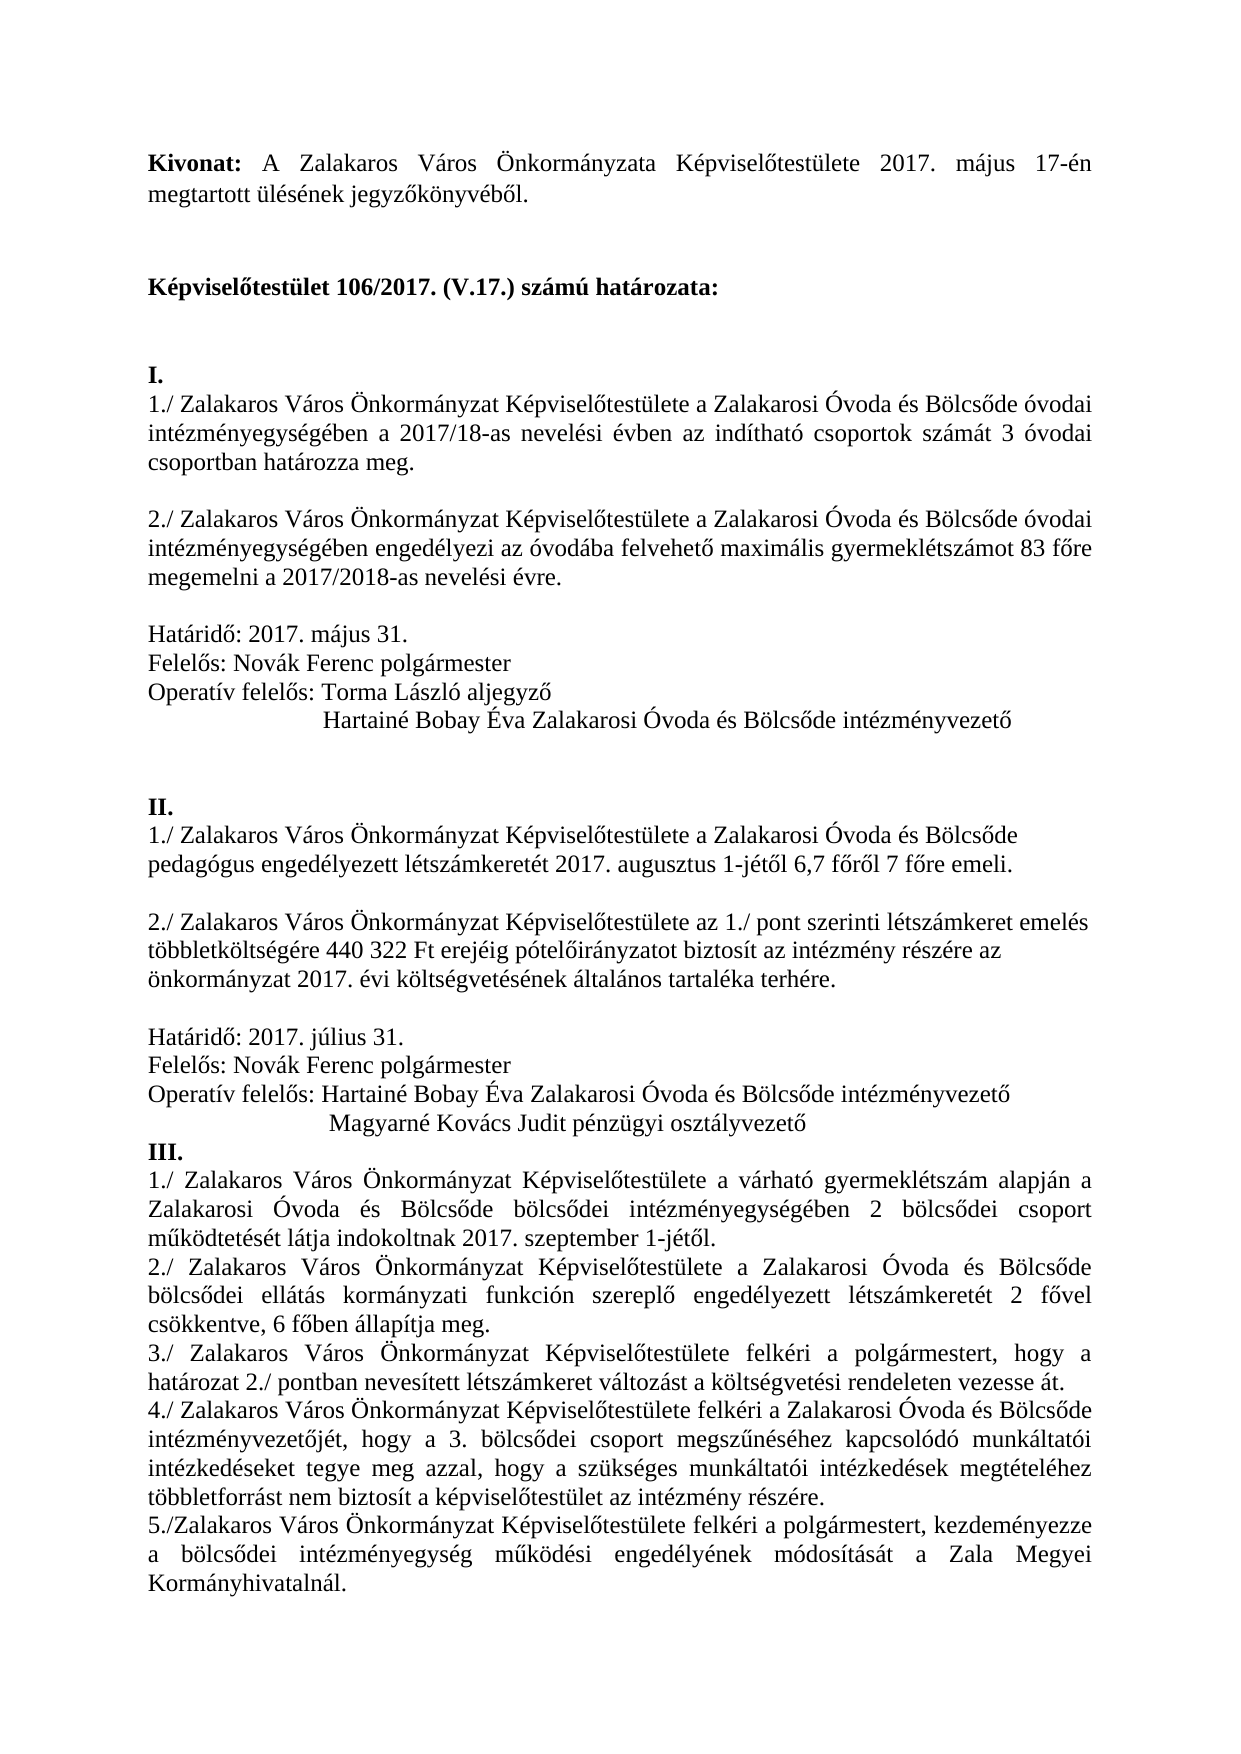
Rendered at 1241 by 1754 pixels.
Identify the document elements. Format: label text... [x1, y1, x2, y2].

text 1./ Zalakaros Város Önkormányzat Képviselőtestülete a Zalakarosi Óvoda és Bölcsőde óvodai intézményegységében a 2017/18-as nevelési évben az indítható csoportok számát 3 óvodai csoportban határozza meg. [148, 389, 1093, 476]
text 1./ Zalakaros Város Önkormányzat Képviselőtestülete a várható gyermeklétszám alapján a Zalakarosi Óvoda és Bölcsőde bölcsődei intézményegységében 2 bölcsődei csoport működtetését látja indokoltnak 2017. szeptember 1-jétől. [148, 1166, 1093, 1252]
list Képviselőtestület 106/2017. (V.17.) számú határozata: [148, 272, 1093, 301]
text Határidő: 2017. május 31. [148, 619, 1093, 648]
text Operatív felelős: Torma László aljegyző [148, 677, 1093, 706]
text Hartainé Bobay Éva Zalakarosi Óvoda és Bölcsőde intézményvezető [148, 706, 1093, 734]
text I. [148, 361, 1093, 389]
text 2./ Zalakaros Város Önkormányzat Képviselőtestülete a Zalakarosi Óvoda és Bölcsőde óvodai intézményegységében engedélyezi az óvodába felvehető maximális gyermeklétszámot 83 főre megemelni a 2017/2018-as nevelési évre. [148, 504, 1093, 591]
text Határidő: 2017. július 31. [148, 1022, 1093, 1051]
text 2./ Zalakaros Város Önkormányzat Képviselőtestülete az 1./ pont szerinti létszámkeret emelés többletköltségére 440 322 Ft erejéig pótelőirányzatot biztosít az intézmény részére az önkormányzat 2017. évi költségvetésének általános tartaléka terhére. [148, 907, 1093, 993]
text Felelős: Novák Ferenc polgármester [148, 648, 1093, 677]
text Operatív felelős: Hartainé Bobay Éva Zalakarosi Óvoda és Bölcsőde intézményvezető [148, 1079, 1093, 1108]
text 3./ Zalakaros Város Önkormányzat Képviselőtestülete felkéri a polgármestert, hogy a határozat 2./ pontban nevesített létszámkeret változást a költségvetési rendeleten vezesse át. [148, 1338, 1093, 1396]
text Kivonat: A Zalakaros Város Önkormányzata Képviselőtestülete 2017. május 17-én megtartott ülésének jegyzőkönyvéből. [148, 148, 1093, 207]
text 2./ Zalakaros Város Önkormányzat Képviselőtestülete a Zalakarosi Óvoda és Bölcsőde bölcsődei ellátás kormányzati funkción szereplő engedélyezett létszámkeretét 2 fővel csökkentve, 6 főben állapítja meg. [148, 1252, 1093, 1338]
text 5./Zalakaros Város Önkormányzat Képviselőtestülete felkéri a polgármestert, kezdeményezze a bölcsődei intézményegység működési engedélyének módosítását a Zala Megyei Kormányhivatalnál. [148, 1511, 1093, 1597]
text Magyarné Kovács Judit pénzügyi osztályvezető [148, 1108, 1093, 1137]
text 1./ Zalakaros Város Önkormányzat Képviselőtestülete a Zalakarosi Óvoda és Bölcsőde pedagógus engedélyezett létszámkeretét 2017. augusztus 1-jétől 6,7 főről 7 főre emeli. [148, 821, 1093, 878]
text III. [148, 1137, 1093, 1166]
text 4./ Zalakaros Város Önkormányzat Képviselőtestülete felkéri a Zalakarosi Óvoda és Bölcsőde intézményvezetőjét, hogy a 3. bölcsődei csoport megszűnéséhez kapcsolódó munkáltatói intézkedéseket tegye meg azzal, hogy a szükséges munkáltatói intézkedések megtételéhez többletforrást nem biztosít a képviselőtestület az intézmény részére. [148, 1396, 1093, 1511]
text Felelős: Novák Ferenc polgármester [148, 1051, 1093, 1079]
text II. [148, 792, 1093, 821]
